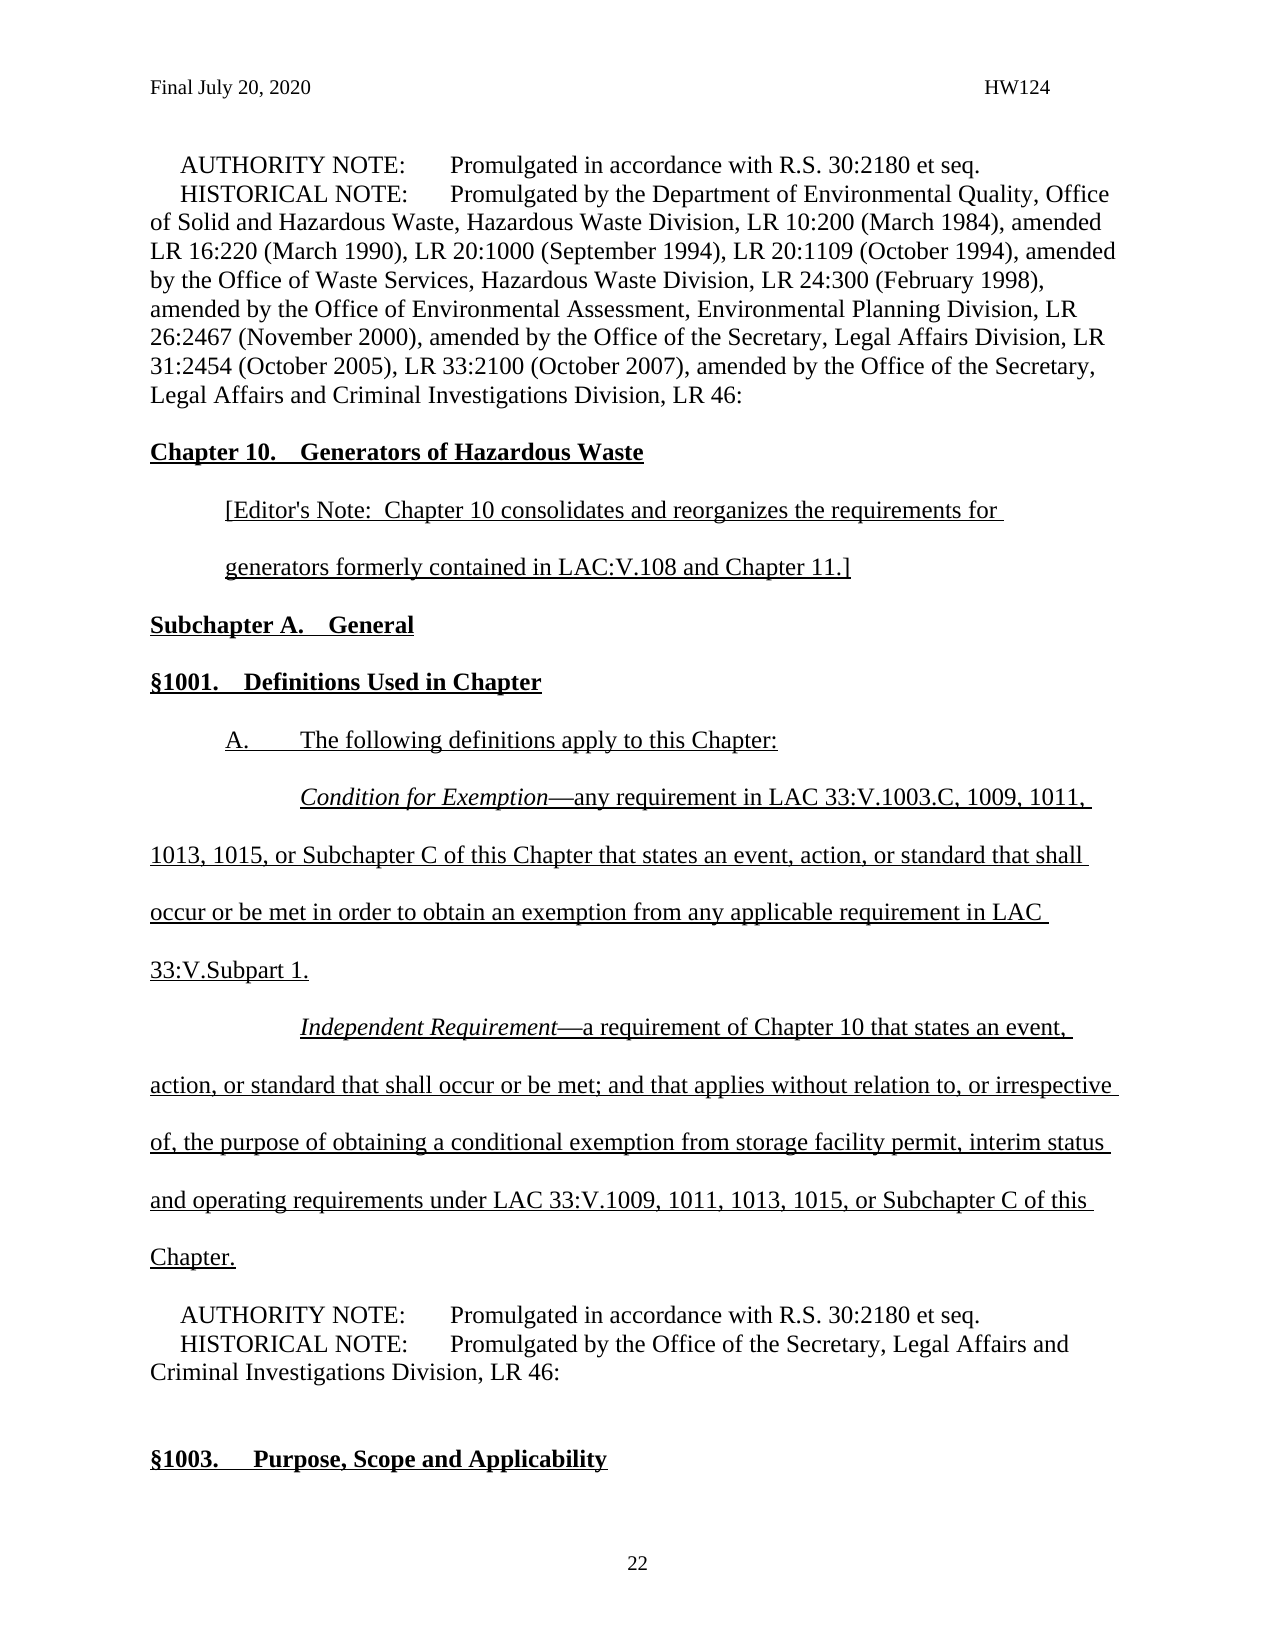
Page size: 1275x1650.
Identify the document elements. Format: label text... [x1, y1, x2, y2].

text HISTORICAL NOTE: Promulgated by the Department of Environmental Quality, Office of Solid and Hazardous Waste, Hazardous Waste Division, LR 10:200 (March 1984), amended LR 16:220 (March 1990), LR 20:1000 (September 1994), LR 20:1109 (October 1994), amended by the Office of Waste Services, Hazardous Waste Division, LR 24:300 (February 1998), amended by the Office of Environmental Assessment, Environmental Planning Division, LR 26:2467 (November 2000), amended by the Office of the Secretary, Legal Affairs Division, LR 31:2454 (October 2005), LR 33:2100 (October 2007), amended by the Office of the Secretary, Legal Affairs and Criminal Investigations Division, LR 46: [150, 179, 1125, 409]
text Subchapter A. General [150, 610, 1125, 639]
text §1001. Definitions Used in Chapter [150, 667, 1125, 696]
text Chapter 10. Generators of Hazardous Waste [150, 437, 1125, 466]
text AUTHORITY NOTE: Promulgated in accordance with R.S. 30:2180 et seq. [150, 1300, 1125, 1329]
text Independent Requirement—a requirement of Chapter 10 that states an event, action, or standard that shall occur or be met; and that applies without relation to, or irrespective of, the purpose of obtaining a conditional exemption from storage facility permit, interim status and operating requirements under LAC 33:V.1009, 1011, 1013, 1015, or Subchapter C of this Chapter. [150, 1012, 1125, 1271]
text §1003. Purpose, Scope and Applicability [150, 1444, 1125, 1472]
text Condition for Exemption—any requirement in LAC 33:V.1003.C, 1009, 1011, 1013, 1015, or Subchapter C of this Chapter that states an event, action, or standard that shall occur or be met in order to obtain an exemption from any applicable requirement in LAC 33:V.Subpart 1. [150, 782, 1125, 984]
text HISTORICAL NOTE: Promulgated by the Office of the Secretary, Legal Affairs and Criminal Investigations Division, LR 46: [150, 1329, 1125, 1386]
text [Editor's Note: Chapter 10 consolidates and reorganizes the requirements for generators formerly contained in LAC:V.108 and Chapter 11.] [225, 495, 1050, 581]
text AUTHORITY NOTE: Promulgated in accordance with R.S. 30:2180 et seq. [150, 150, 1125, 179]
text A. The following definitions apply to this Chapter: [150, 725, 1125, 754]
